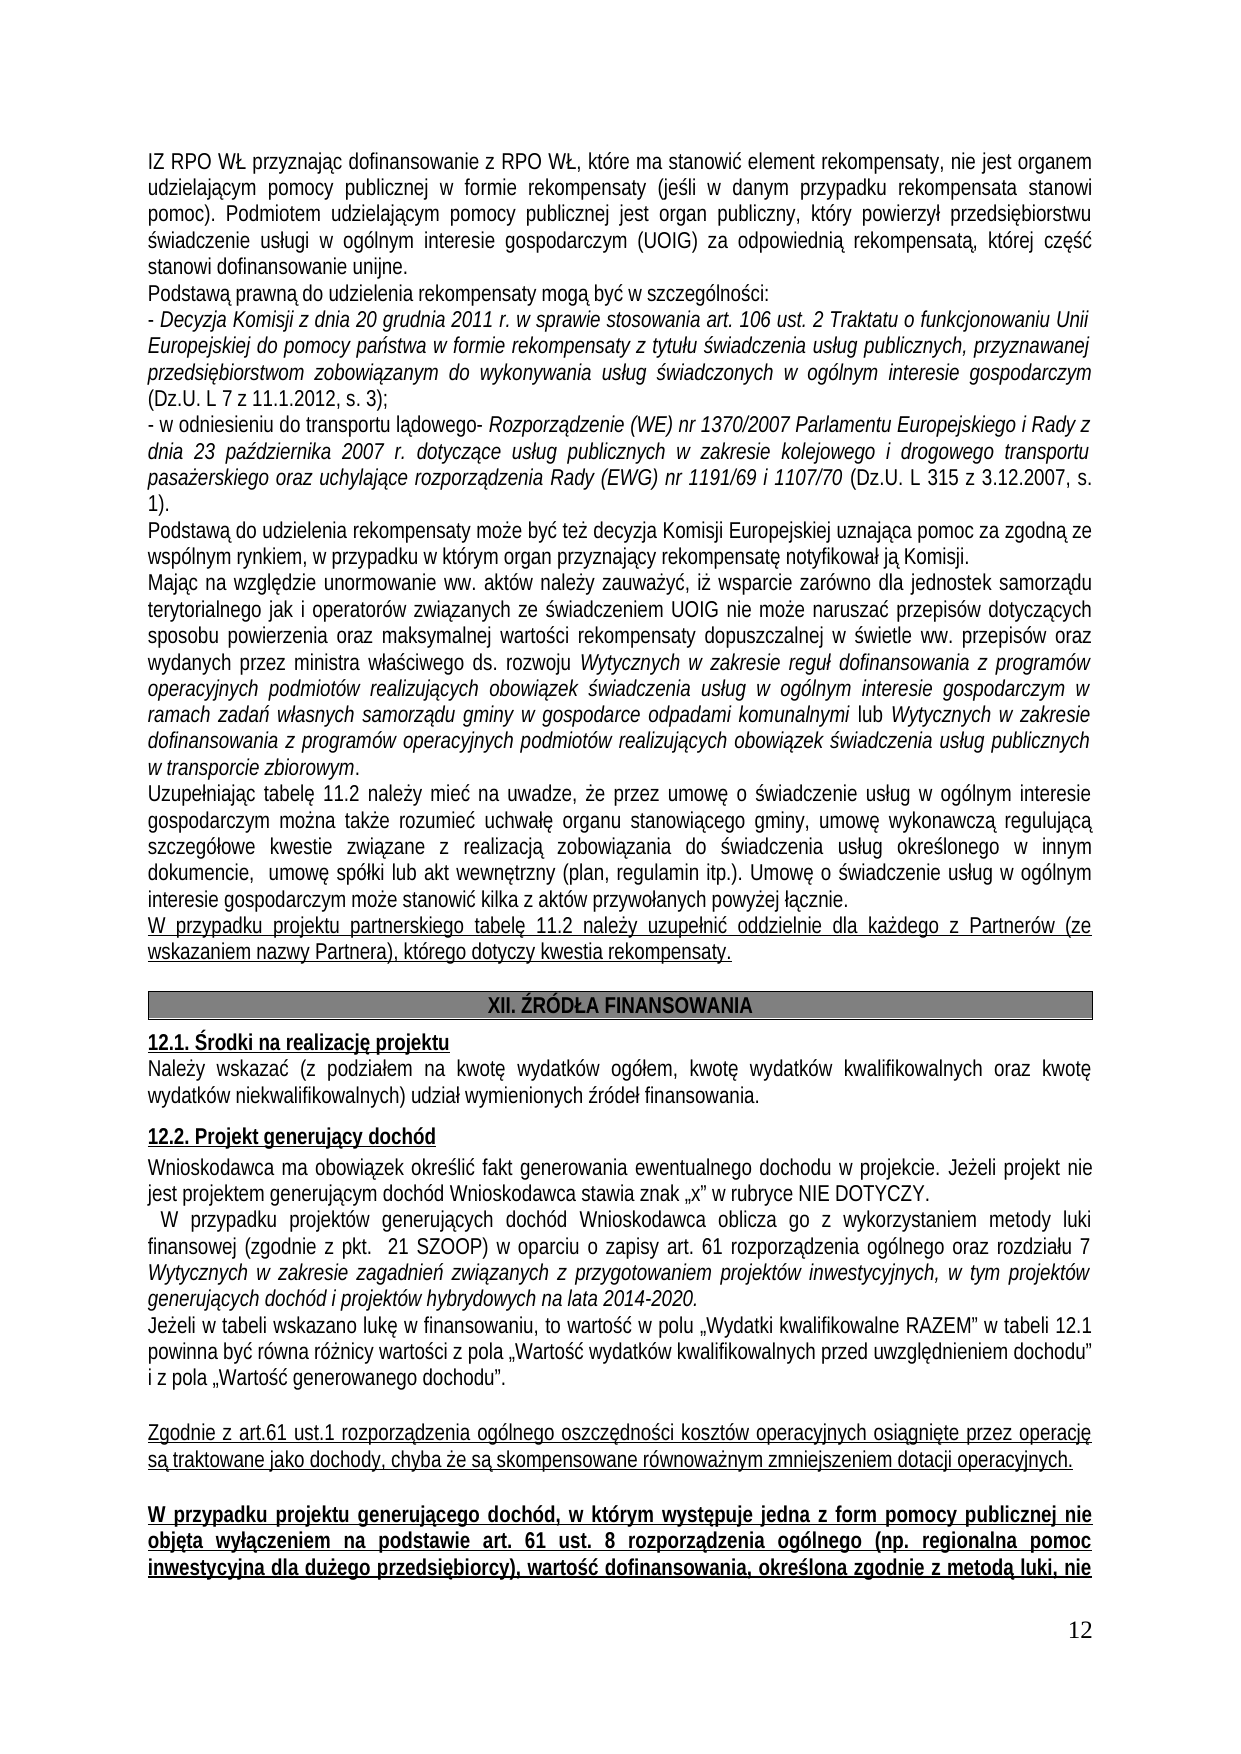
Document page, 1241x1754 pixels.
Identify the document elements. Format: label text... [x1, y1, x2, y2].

text - w odniesieniu do transportu lądowego- Rozporządzenie (WE) nr 1370/2007 Parlamentu Europejskiego i Rady z dnia 23 października 2007 r. dotyczące usług publicznych w zakresie kolejowego i drogowego transportu pasażerskiego oraz uchylające rozporządzenia Rady (EWG) nr 1191/69 i 1107/70 (Dz.U. L 315 z 3.12.2007, s. 1). [148, 411, 1092, 517]
text W przypadku projektu partnerskiego tabelę 11.2 należy uzupełnić oddzielnie dla każdego z Partnerów (ze wskazaniem nazwy Partnera), którego dotyczy kwestia rekompensaty. [148, 912, 1092, 935]
table_header XII. ŹRÓDŁA FINANSOWANIA [149, 992, 1092, 1018]
text 12.2. Projekt generujący dochód [148, 1123, 1092, 1150]
text Zgodnie z art.61 ust.1 rozporządzenia ogólnego oszczędności kosztów operacyjnych osiągnięte przez operację są traktowane jako dochody, chyba że są skompensowane równoważnym zmniejszeniem dotacji operacyjnych. [148, 1443, 1092, 1472]
text Zgodnie z art.61 ust.1 rozporządzenia ogólnego oszczędności kosztów operacyjnych osiągnięte przez operację są traktowane jako dochody, chyba że są skompensowane równoważnym zmniejszeniem dotacji operacyjnych. [148, 1419, 1092, 1442]
text Podstawą prawną do udzielenia rekompensaty mogą być w szczególności: [148, 279, 1092, 306]
text Mając na względzie unormowanie ww. aktów należy zauważyć, iż wsparcie zarówno dla jednostek samorządu terytorialnego jak i operatorów związanych ze świadczeniem UOIG nie może naruszać przepisów dotyczących sposobu powierzenia oraz maksymalnej wartości rekompensaty dopuszczalnej w świetle ww. przepisów oraz wydanych przez ministra właściwego ds. rozwoju Wytycznych w zakresie reguł dofinansowania z programów operacyjnych podmiotów realizujących obowiązek świadczenia usług w ogólnym interesie gospodarczym w ramach zadań własnych samorządu gminy w gospodarce odpadami komunalnymi lub Wytycznych w zakresie dofinansowania z programów operacyjnych podmiotów realizujących obowiązek świadczenia usług publicznych w transporcie zbiorowym. [148, 569, 1092, 780]
text IZ RPO WŁ przyznając dofinansowanie z RPO WŁ, które ma stanowić element rekompensaty, nie jest organem udzielającym pomocy publicznej w formie rekompensaty (jeśli w danym przypadku rekompensata stanowi pomoc). Podmiotem udzielającym pomocy publicznej jest organ publiczny, który powierzył przedsiębiorstwu świadczenie usługi w ogólnym interesie gospodarczym (UOIG) za odpowiednią rekompensatą, której część stanowi dofinansowanie unijne. [148, 148, 1092, 279]
text W przypadku projektu partnerskiego tabelę 11.2 należy uzupełnić oddzielnie dla każdego z Partnerów (ze wskazaniem nazwy Partnera), którego dotyczy kwestia rekompensaty. [148, 936, 1092, 965]
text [148, 1551, 1092, 1576]
text Należy wskazać (z podziałem na kwotę wydatków ogółem, kwotę wydatków kwalifikowalnych oraz kwotę wydatków niekwalifikowalnych) udział wymienionych źródeł finansowania. [148, 1055, 1092, 1108]
text - Decyzja Komisji z dnia 20 grudnia 2011 r. w sprawie stosowania art. 106 ust. 2 Traktatu o funkcjonowaniu Unii Europejskiej do pomocy państwa w formie rekompensaty z tytułu świadczenia usług publicznych, przyznawanej przedsiębiorstwom zobowiązanym do wykonywania usług świadczonych w ogólnym interesie gospodarczym (Dz.U. L 7 z 11.1.2012, s. 3); [148, 306, 1092, 411]
text Podstawą do udzielenia rekompensaty może być też decyzja Komisji Europejskiej uznająca pomoc za zgodną ze wspólnym rynkiem, w przypadku w którym organ przyznający rekompensatę notyfikował ją Komisji. [148, 517, 1092, 569]
text Wnioskodawca ma obowiązek określić fakt generowania ewentualnego dochodu w projekcie. Jeżeli projekt nie jest projektem generującym dochód Wnioskodawca stawia znak „x” w rubryce NIE DOTYCZY. [148, 1153, 1092, 1206]
text W przypadku projektów generujących dochód Wnioskodawca oblicza go z wykorzystaniem metody luki finansowej (zgodnie z pkt. 21 SZOOP) w oparciu o zapisy art. 61 rozporządzenia ogólnego oraz rozdziału 7 Wytycznych w zakresie zagadnień związanych z przygotowaniem projektów inwestycyjnych, w tym projektów generujących dochód i projektów hybrydowych na lata 2014-2020. [148, 1206, 1092, 1312]
text Uzupełniając tabelę 11.2 należy mieć na uwadze, że przez umowę o świadczenie usług w ogólnym interesie gospodarczym można także rozumieć uchwałę organu stanowiącego gminy, umowę wykonawczą regulującą szczegółowe kwestie związane z realizacją zobowiązania do świadczenia usług określonego w innym dokumencie, umowę spółki lub akt wewnętrzny (plan, regulamin itp.). Umowę o świadczenie usług w ogólnym interesie gospodarczym może stanowić kilka z aktów przywołanych powyżej łącznie. [148, 780, 1092, 912]
text 12.1. Środki na realizację projektu [148, 1029, 1092, 1055]
text Jeżeli w tabeli wskazano lukę w finansowaniu, to wartość w polu „Wydatki kwalifikowalne RAZEM” w tabeli 12.1 powinna być równa różnicy wartości z pola „Wartość wydatków kwalifikowalnych przed uwzględnieniem dochodu” i z pola „Wartość generowanego dochodu”. [148, 1312, 1092, 1391]
